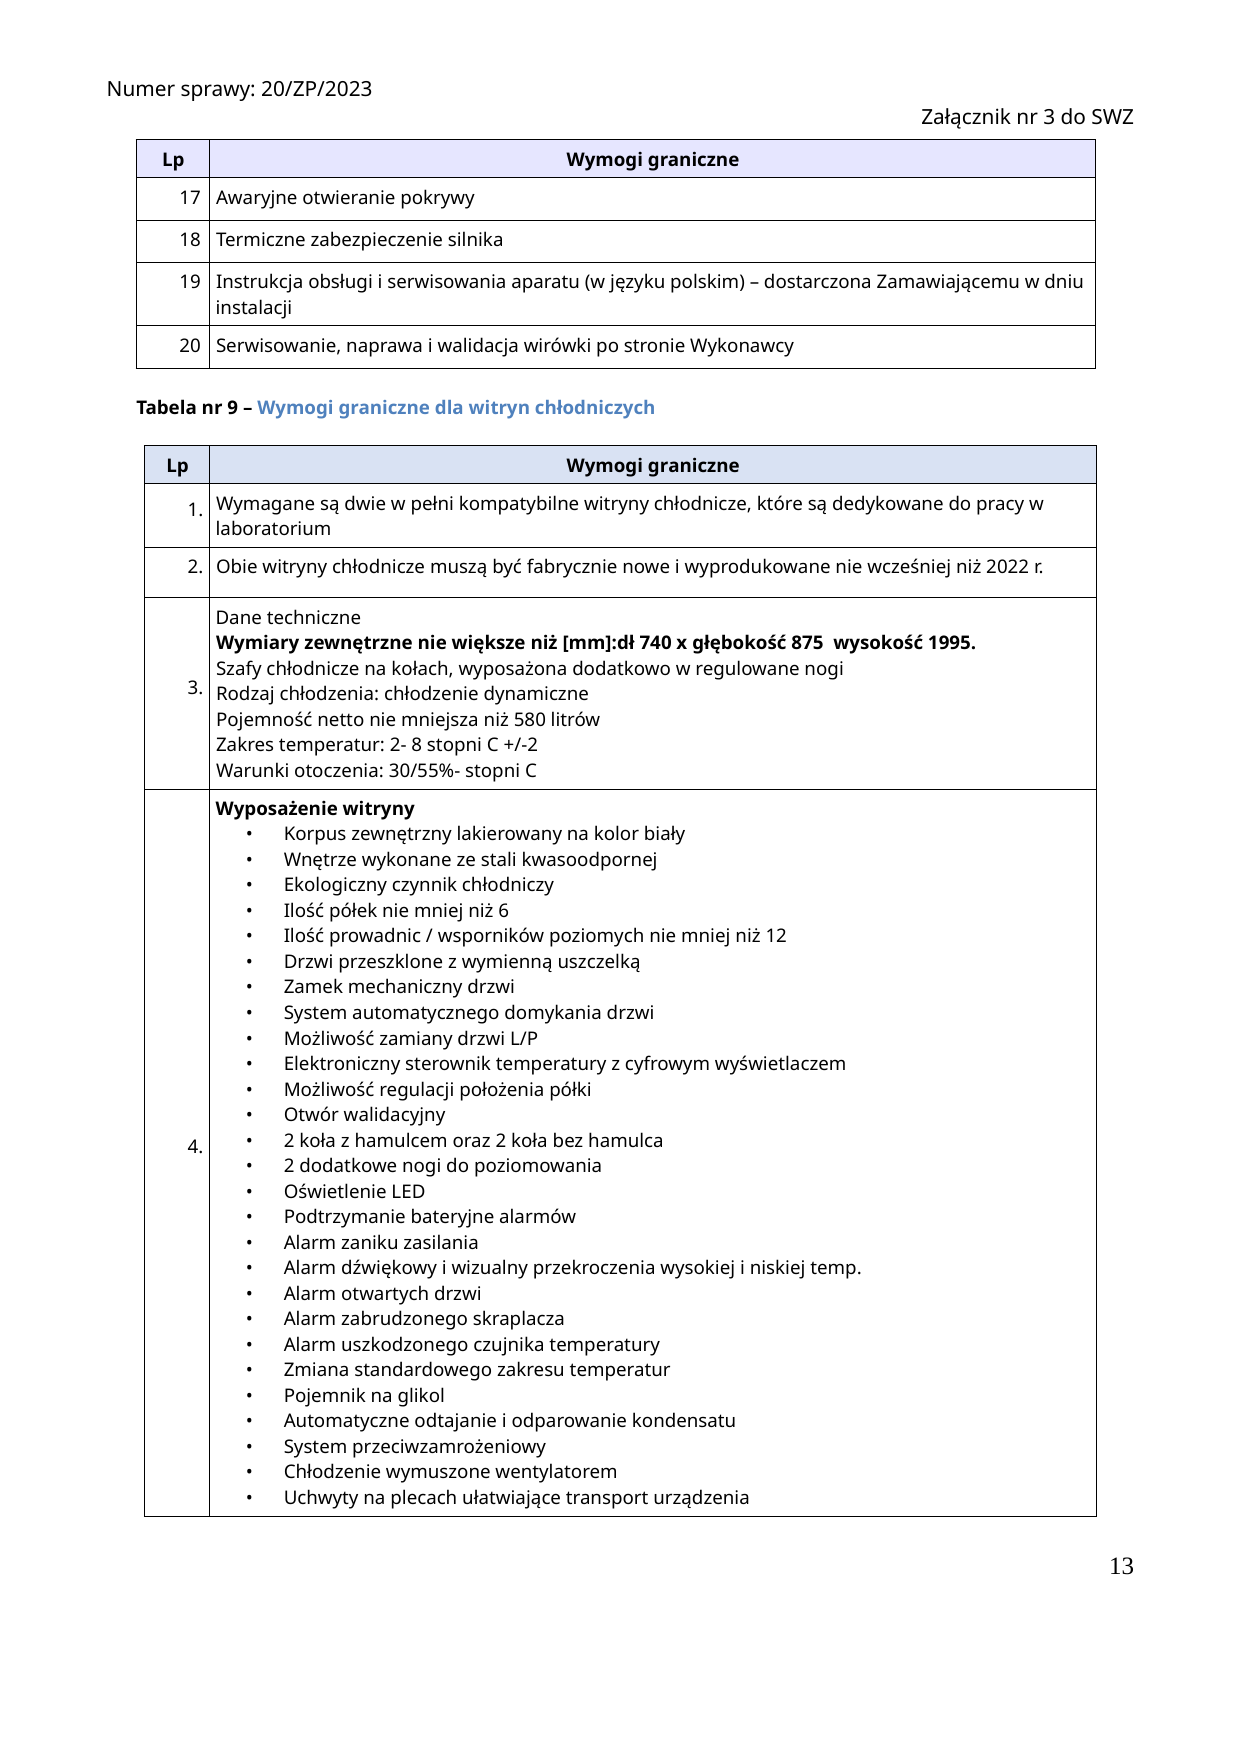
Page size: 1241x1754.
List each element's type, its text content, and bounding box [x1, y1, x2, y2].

table_cell 19 [137, 263, 209, 325]
table_cell 17 [137, 178, 209, 219]
table_header Wymogi graniczne [210, 446, 1096, 483]
table_cell Serwisowanie, naprawa i walidacja wirówki po stronie Wykonawcy [210, 326, 1095, 368]
table_cell [145, 548, 209, 597]
table_cell [145, 484, 209, 547]
table_cell Wyposażenie witryny Korpus zewnętrzny lakierowany na kolor biały Wnętrze wykonane ze stali kwasoodpornej Ekologiczny czynnik chłodniczy Ilość półek nie mniej niż 6 Ilość prowadnic / wsporników poziomych nie mniej niż 12 Drzwi przeszklone z wymienną uszczelką Zamek mechaniczny drzwi System automatycznego domykania drzwi Możliwość zamiany drzwi L/P Elektroniczny sterownik temperatury z cyfrowym wyświetlaczem Możliwość regulacji położenia półki Otwór walidacyjny 2 koła z hamulcem oraz 2 koła bez hamulca 2 dodatkowe nogi do poziomowania Oświetlenie LED Podtrzymanie bateryjne alarmów Alarm zaniku zasilania Alarm dźwiękowy i wizualny przekroczenia wysokiej i niskiej temp. Alarm otwartych drzwi Alarm zabrudzonego skraplacza Alarm uszkodzonego czujnika temperatury Zmiana standardowego zakresu temperatur Pojemnik na glikol Automatyczne odtajanie i odparowanie kondensatu System przeciwzamrożeniowy Chłodzenie wymuszone wentylatorem Uchwyty na plecach ułatwiające transport urządzenia [210, 790, 1096, 1516]
table_cell Obie witryny chłodnicze muszą być fabrycznie nowe i wyprodukowane nie wcześniej niż 2022 r. [210, 548, 1096, 597]
table_header Lp [145, 446, 209, 483]
table_header Lp [137, 140, 209, 177]
table_cell [145, 598, 209, 788]
table_header Wymogi graniczne [210, 140, 1095, 177]
table_cell Dane techniczne Wymiary zewnętrzne nie większe niż [mm]:dł 740 x głębokość 875 wysokość 1995. Szafy chłodnicze na kołach, wyposażona dodatkowo w regulowane nogi Rodzaj chłodzenia: chłodzenie dynamiczne Pojemność netto nie mniejsza niż 580 litrów Zakres temperatur: 2- 8 stopni C +/-2 Warunki otoczenia: 30/55%- stopni C [210, 598, 1096, 788]
text Tabela nr 9 – Wymogi graniczne dla witryn chłodniczych [136, 394, 1134, 420]
table_cell Wymagane są dwie w pełni kompatybilne witryny chłodnicze, które są dedykowane do pracy w laboratorium [210, 484, 1096, 547]
table_cell Awaryjne otwieranie pokrywy [210, 178, 1095, 219]
table_cell 18 [137, 221, 209, 262]
table_cell [145, 790, 209, 1516]
table_cell 20 [137, 326, 209, 368]
table_cell Instrukcja obsługi i serwisowania aparatu (w języku polskim) – dostarczona Zamawiającemu w dniu instalacji [210, 263, 1095, 325]
table_cell Termiczne zabezpieczenie silnika [210, 221, 1095, 262]
